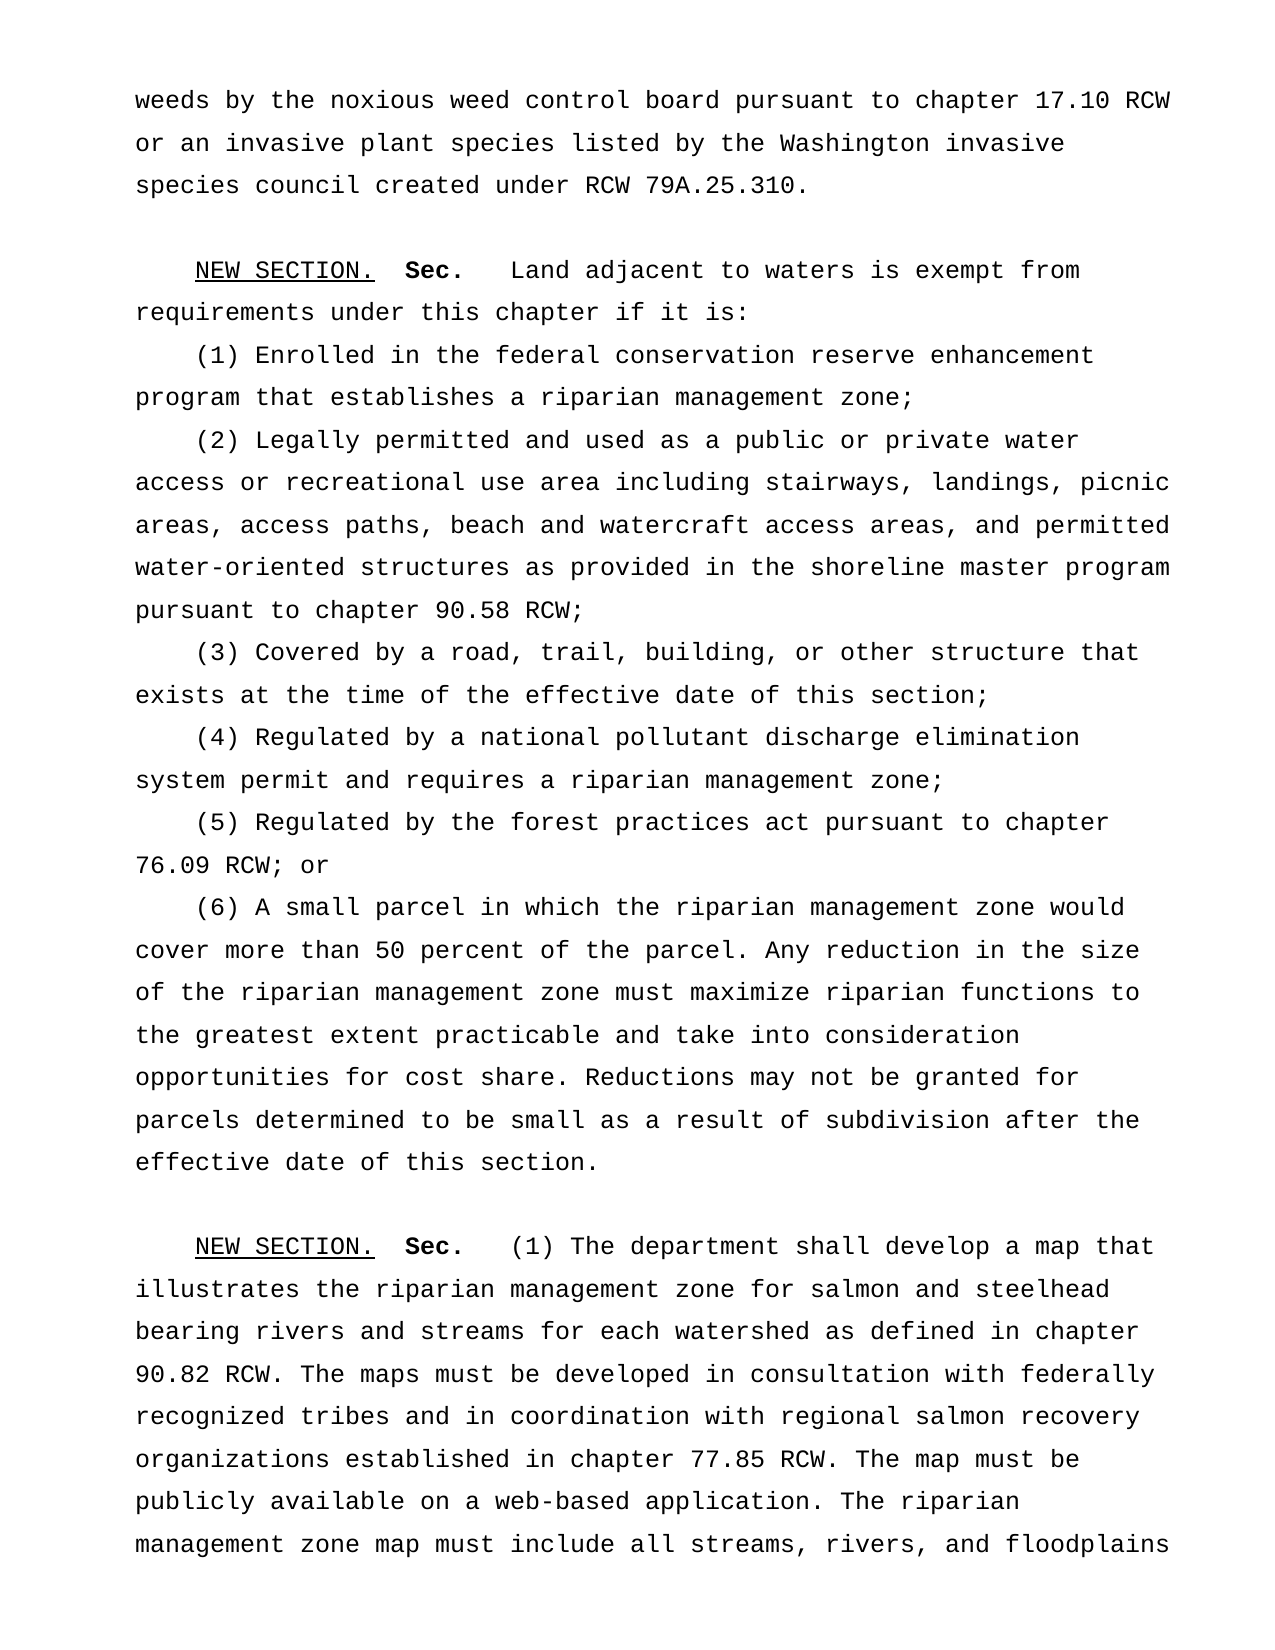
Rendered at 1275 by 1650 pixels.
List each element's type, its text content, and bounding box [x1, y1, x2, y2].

text NEW SECTION. Sec. Land adjacent to waters is exempt from requirements under this chapter if it is: [135, 244, 1170, 329]
text (4) Regulated by a national pollutant discharge elimination system permit and requires a riparian management zone; [135, 712, 1170, 797]
text (1) Enrolled in the federal conservation reserve enhancement program that establishes a riparian management zone; [135, 329, 1170, 414]
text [135, 1221, 1170, 1561]
text (2) Legally permitted and used as a public or private water access or recreational use area including stairways, landings, picnic areas, access paths, beach and watercraft access areas, and permitted water-oriented structures as provided in the shoreline master program pursuant to chapter 90.58 RCW; [135, 414, 1170, 627]
text (5) Regulated by the forest practices act pursuant to chapter 76.09 RCW; or [135, 797, 1170, 882]
text (6) A small parcel in which the riparian management zone would cover more than 50 percent of the parcel. Any reduction in the size of the riparian management zone must maximize riparian functions to the greatest extent practicable and take into consideration opportunities for cost share. Reductions may not be granted for parcels determined to be small as a result of subdivision after the effective date of this section. [135, 882, 1170, 1179]
text (3) Covered by a road, trail, building, or other structure that exists at the time of the effective date of this section; [135, 627, 1170, 712]
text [135, 75, 1170, 202]
